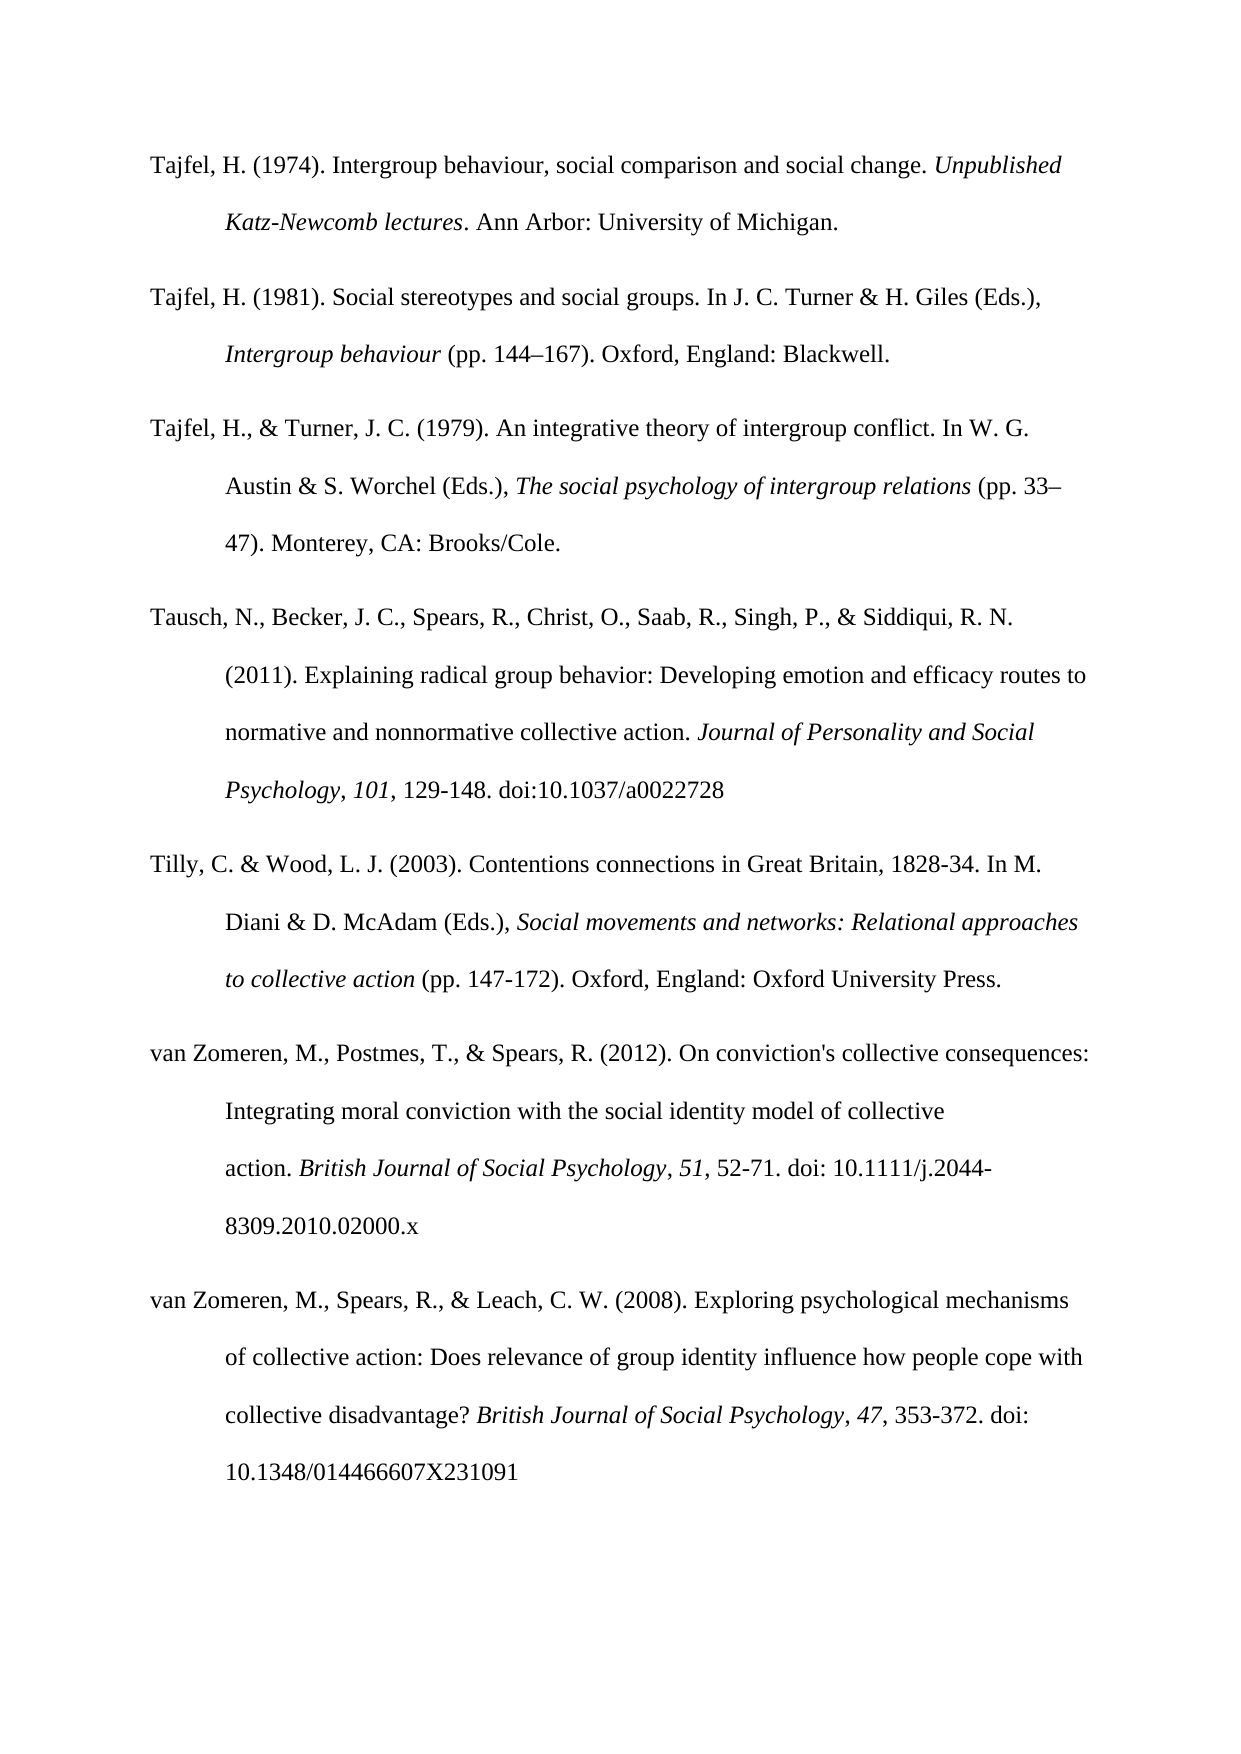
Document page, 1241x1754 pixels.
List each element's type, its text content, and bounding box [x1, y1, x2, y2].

text Tausch, N., Becker, J. C., Spears, R., Christ, O., Saab, R., Singh, P., & Siddiqui, R. N. (2011). Explaining radical group behavior: Developing emotion and efficacy routes to normative and nonnormative collective action. Journal of Personality and Social Psychology, 101, 129-148. doi:10.1037/a0022728 [150, 602, 1090, 804]
text Tilly, C. & Wood, L. J. (2003). Contentions connections in Great Britain, 1828-34. In M. Diani & D. McAdam (Eds.), Social movements and networks: Relational approaches to collective action (pp. 147-172). Oxford, England: Oxford University Press. [150, 849, 1090, 993]
text Tajfel, H. (1974). Intergroup behaviour, social comparison and social change. Unpublished Katz-Newcomb lectures. Ann Arbor: University of Michigan. [150, 150, 1090, 236]
text van Zomeren, M., Postmes, T., & Spears, R. (2012). On conviction's collective consequences: Integrating moral conviction with the social identity model of collective action. British Journal of Social Psychology, 51, 52-71. doi: 10.1111/j.2044-8309.2010.02000.x [150, 1067, 1090, 1239]
text van Zomeren, M., Spears, R., & Leach, C. W. (2008). Exploring psychological mechanisms of collective action: Does relevance of group identity influence how people cope with collective disadvantage? British Journal of Social Psychology, 47, 353-372. doi: 10.1348/014466607X231091 [150, 1285, 1090, 1486]
text Tajfel, H., & Turner, J. C. (1979). An integrative theory of intergroup conflict. In W. G. Austin & S. Worchel (Eds.), The social psychology of intergroup relations (pp. 33–47). Monterey, CA: Brooks/Cole. [150, 413, 1090, 557]
text Tajfel, H. (1981). Social stereotypes and social groups. In J. C. Turner & H. Giles (Eds.), Intergroup behaviour (pp. 144–167). Oxford, England: Blackwell. [150, 282, 1090, 368]
